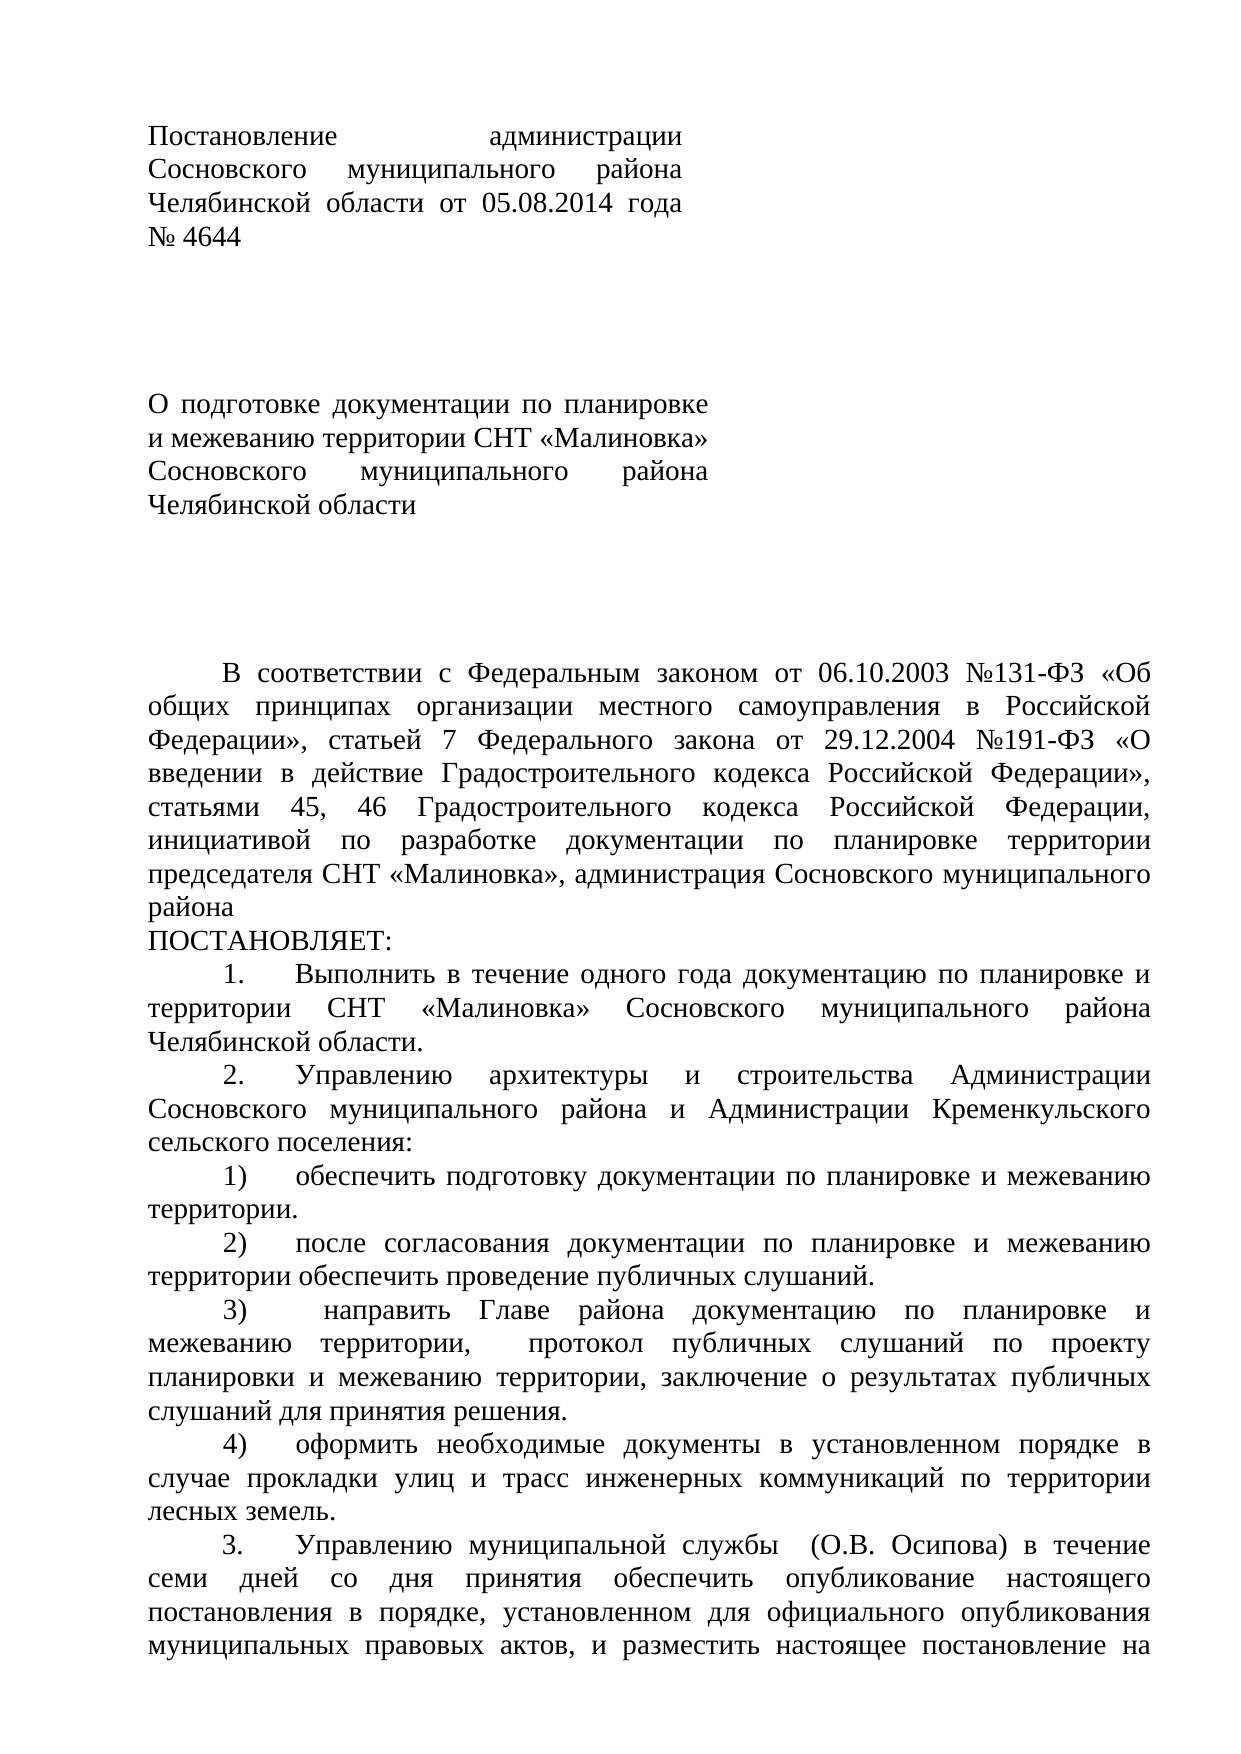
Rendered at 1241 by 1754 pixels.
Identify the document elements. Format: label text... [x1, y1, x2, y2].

text В соответствии с Федеральным законом от 06.10.2003 №131-ФЗ «Об общих принципах организации местного самоуправления в Российской Федерации», статьей 7 Федерального закона от 29.12.2004 №191-ФЗ «О введении в действие Градостроительного кодекса Российской Федерации», статьями 45, 46 Градостроительного кодекса Российской Федерации, инициативой по разработке документации по планировке территории председателя СНТ «Малиновка», администрация Сосновского муниципального района [148, 655, 1152, 923]
text Постановление администрации Сосновского муниципального района Челябинской области от 05.08.2014 года № 4644 [148, 118, 683, 252]
list Управлению архитектуры и строительства Администрации Сосновского муниципального района и Администрации Кременкульского сельского поселения: [148, 1057, 1152, 1158]
list оформить необходимые документы в установленном порядке в случае прокладки улиц и трасс инженерных коммуникаций по территории лесных земель. [148, 1426, 1152, 1527]
list обеспечить подготовку документации по планировке и межеванию территории. [148, 1158, 1152, 1225]
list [148, 1527, 1152, 1661]
text О подготовке документации по планировке и межеванию территории СНТ «Малиновка» Сосновского муниципального района Челябинской области [148, 386, 709, 521]
list направить Главе района документацию по планировке и межеванию территории, протокол публичных слушаний по проекту планировки и межеванию территории, заключение о результатах публичных слушаний для принятия решения. [148, 1292, 1152, 1426]
list после согласования документации по планировке и межеванию территории обеспечить проведение публичных слушаний. [148, 1225, 1152, 1292]
text ПОСТАНОВЛЯЕТ: [148, 923, 1152, 957]
list Выполнить в течение одного года документацию по планировке и территории СНТ «Малиновка» Сосновского муниципального района Челябинской области. [148, 957, 1152, 1057]
